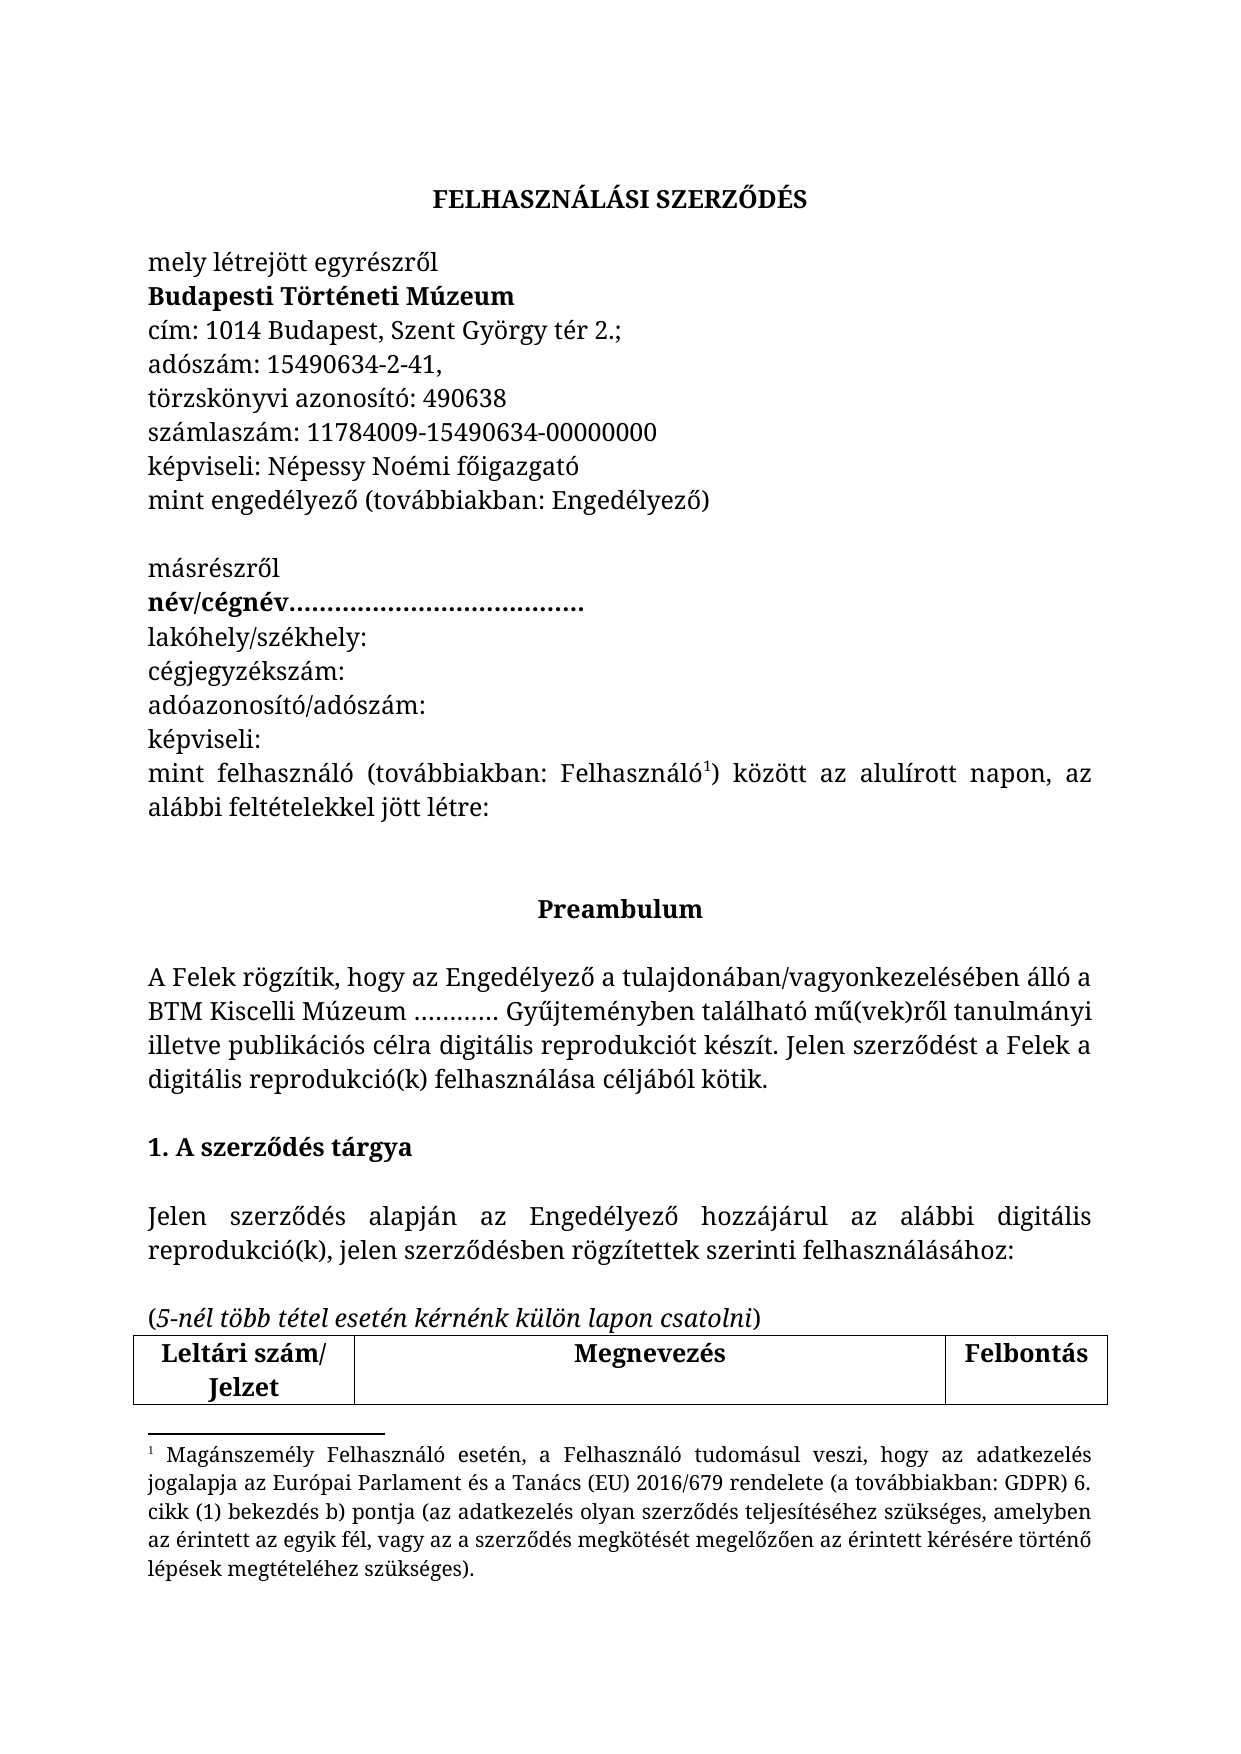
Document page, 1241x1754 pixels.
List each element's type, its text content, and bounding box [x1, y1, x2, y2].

text számlaszám: 11784009-15490634-00000000 [148, 415, 1093, 449]
text mint engedélyező (továbbiakban: Engedélyező) [148, 483, 1093, 517]
text adószám: 15490634-2-41, [148, 347, 1093, 381]
text cím: 1014 Budapest, Szent György tér 2.; [148, 313, 1093, 347]
table_header Felbontás [946, 1336, 1107, 1404]
text mely létrejött egyrészről [148, 244, 1093, 278]
text Jelen szerződés alapján az Engedélyező hozzájárul az alábbi digitális reprodukció(k), jelen szerződésben rögzítettek szerinti felhasználásához: [148, 1198, 1093, 1266]
text Preambulum [148, 892, 1093, 926]
text lakóhely/székhely: [148, 619, 1093, 653]
text másrészről [148, 551, 1093, 585]
text törzskönyvi azonosító: 490638 [148, 381, 1093, 415]
text mint felhasználó (továbbiakban: Felhasználó) között az alulírott napon, az alábbi feltételekkel jött létre: [148, 755, 1093, 823]
text képviseli: [148, 721, 1093, 755]
table_header Leltári szám/ Jelzet [134, 1336, 354, 1404]
text cégjegyzékszám: [148, 653, 1093, 687]
text A Felek rögzítik, hogy az Engedélyező a tulajdonában/vagyonkezelésében álló a BTM Kiscelli Múzeum ………… Gyűjteményben található mű(vek)ről tanulmányi illetve publikációs célra digitális reprodukciót készít. Jelen szerződést a Felek a digitális reprodukció(k) felhasználása céljából kötik. [148, 960, 1093, 1096]
text FELHASZNÁLÁSI SZERZŐDÉS [148, 182, 1093, 216]
text képviseli: Népessy Noémi főigazgató [148, 449, 1093, 483]
text adóazonosító/adószám: [148, 687, 1093, 721]
text 1. A szerződés tárgya [148, 1130, 1093, 1164]
table_header Megnevezés [355, 1336, 945, 1404]
text Budapesti Történeti Múzeum [148, 278, 1093, 313]
text (5-nél több tétel esetén kérnénk külön lapon csatolni) [148, 1300, 1093, 1334]
text név/cégnév………………………………… [148, 585, 1093, 619]
